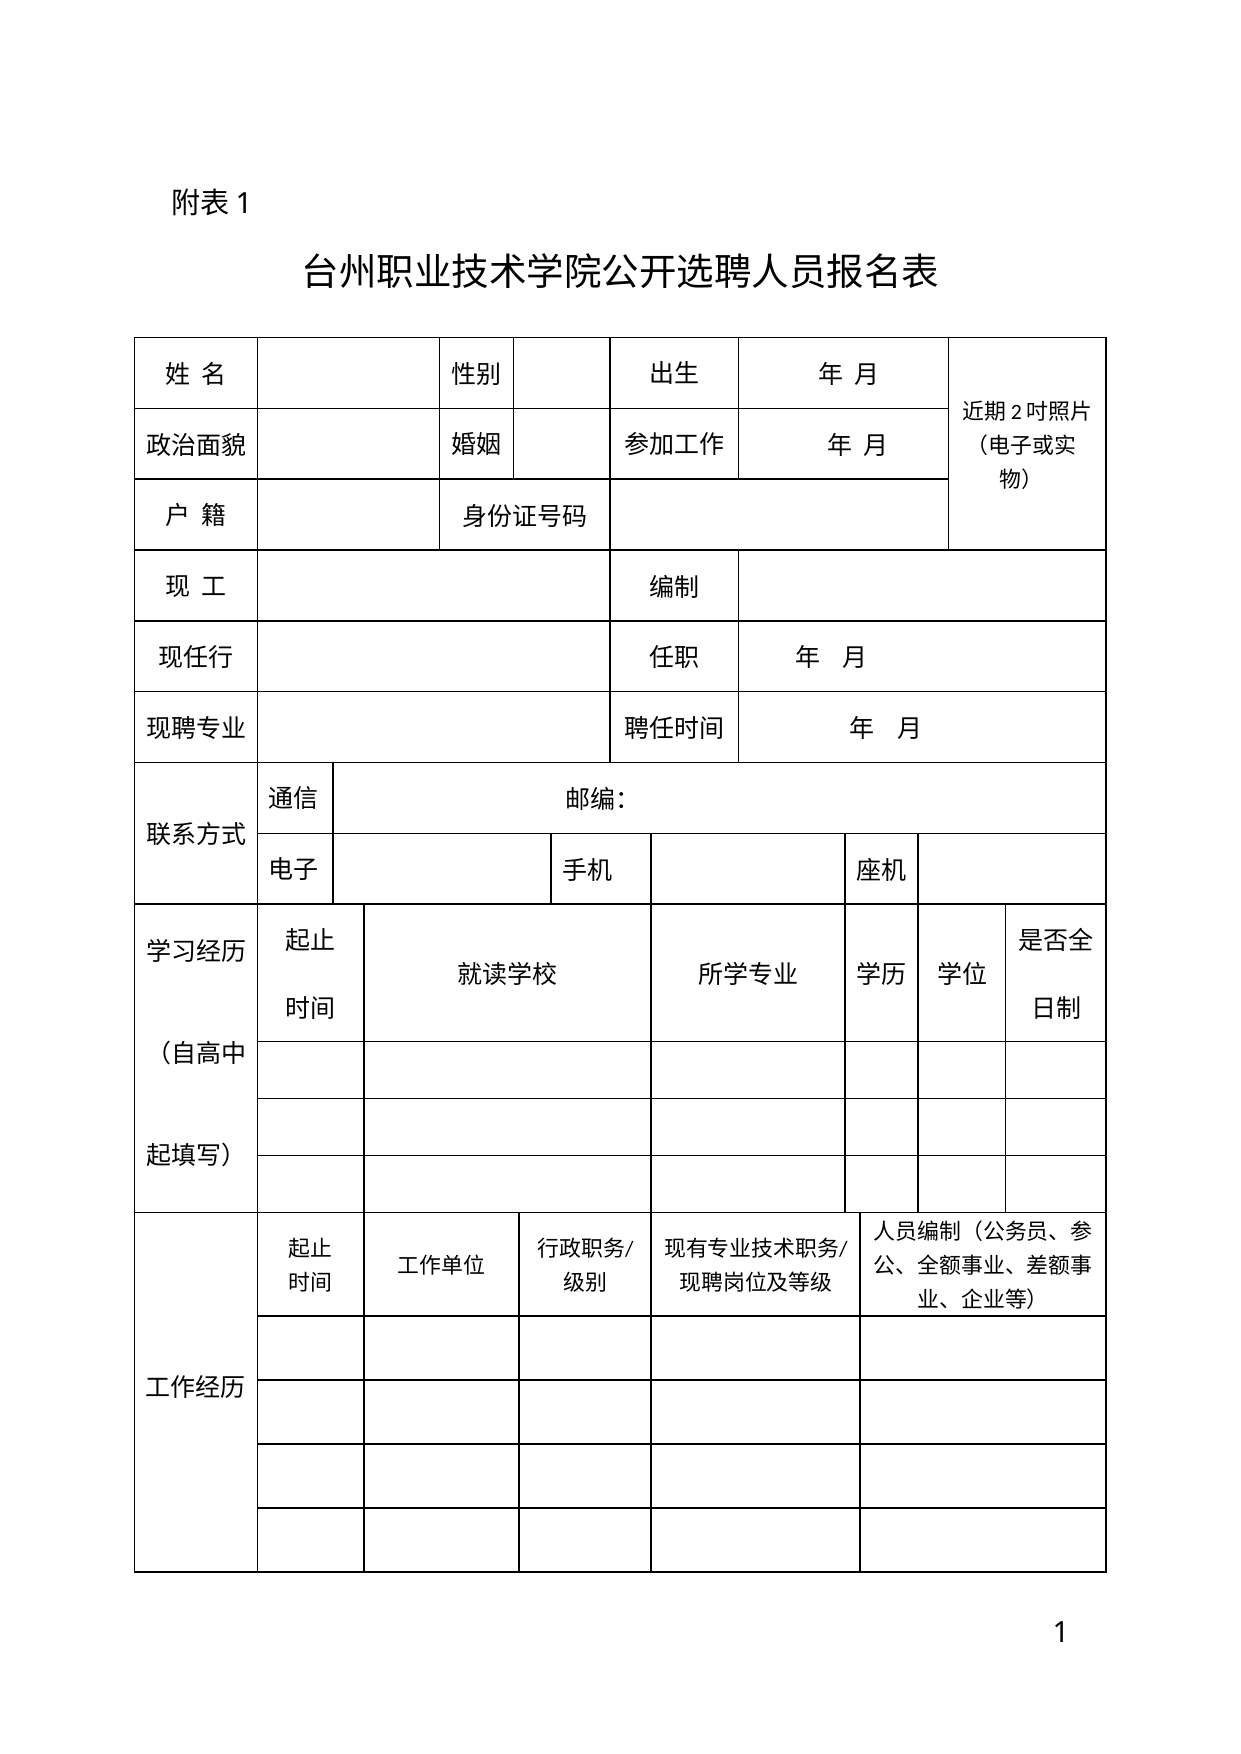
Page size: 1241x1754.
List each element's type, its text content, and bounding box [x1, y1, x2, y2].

table_cell [258, 480, 439, 549]
table_cell [919, 1156, 1005, 1212]
text 台州职业技术学院公开选聘人员报名表 [171, 235, 1069, 303]
table_cell 婚姻状况 [440, 409, 513, 478]
table_cell [919, 834, 1105, 903]
table_cell 是否全日制 [1006, 905, 1105, 1041]
table_cell [611, 480, 948, 549]
table_cell 行政职务/级别 [520, 1213, 650, 1315]
table_cell [520, 1317, 650, 1379]
table_cell [258, 1509, 363, 1571]
table_cell 现 工 作单位 [135, 551, 257, 620]
table_cell 就读学校 [365, 905, 650, 1041]
table_cell [365, 1099, 650, 1154]
table_cell [652, 834, 844, 903]
table_cell 聘任时间 [611, 692, 738, 762]
table_cell 年 月 [739, 692, 1105, 762]
table_cell 学位 [919, 905, 1005, 1041]
table_header 性别 [440, 338, 513, 407]
table_cell 编制 [611, 551, 738, 620]
table_cell 现任行 政职务 [135, 622, 257, 691]
table_cell 起止 时间 [258, 905, 363, 1041]
table_header [258, 338, 439, 407]
table_cell [514, 409, 609, 478]
table_cell [846, 1042, 917, 1098]
table_cell 电子邮件 [258, 834, 332, 903]
table_cell [258, 409, 439, 478]
table_cell [919, 1042, 1005, 1098]
table_cell 年 月 [739, 409, 948, 478]
table_cell 学习经历（自高中起填写） [135, 905, 257, 1212]
table_cell [258, 692, 609, 762]
table_cell [258, 1099, 363, 1154]
table_cell 工作单位 [365, 1213, 518, 1315]
table_cell [846, 1099, 917, 1154]
table_header [514, 338, 609, 407]
table_cell [520, 1509, 650, 1571]
table_cell [258, 1445, 363, 1507]
table_cell 政治面貌 [135, 409, 257, 478]
table_header 近期2吋照片 （电子或实物） [949, 338, 1105, 549]
table_cell 联系方式 [135, 763, 257, 903]
table_header 姓 名 [135, 338, 257, 407]
table_cell 起止 时间 [258, 1213, 363, 1315]
table_cell [861, 1381, 1105, 1443]
table_cell [365, 1042, 650, 1098]
table_cell [258, 1156, 363, 1212]
table_cell 所学专业 [652, 905, 844, 1041]
table_cell 身份证号码 [440, 480, 609, 549]
table_cell [258, 1042, 363, 1098]
table_cell [258, 1381, 363, 1443]
table_cell [365, 1445, 518, 1507]
table_cell [652, 1317, 859, 1379]
table_header 年 月 [739, 338, 948, 407]
table_cell [846, 1156, 917, 1212]
table_cell [919, 1099, 1005, 1154]
table_cell 年 月 [739, 622, 1105, 691]
table_cell 户 籍 所在地 [135, 480, 257, 549]
table_cell 学历 [846, 905, 917, 1041]
table_cell 工作经历 [135, 1213, 257, 1571]
table_cell [861, 1445, 1105, 1507]
table_cell [861, 1317, 1105, 1379]
table_cell [1006, 1099, 1105, 1154]
table_cell 手机 [552, 834, 650, 903]
table_cell 通信地址 [258, 763, 332, 832]
table_cell 任职 时间 [611, 622, 738, 691]
table_cell [652, 1381, 859, 1443]
table_cell [652, 1509, 859, 1571]
table_cell [520, 1445, 650, 1507]
table_cell [652, 1445, 859, 1507]
table_cell 现聘专业技术职务 [135, 692, 257, 762]
table_cell [861, 1509, 1105, 1571]
table_cell 座机 [846, 834, 917, 903]
table_cell 邮编： [334, 763, 1105, 832]
table_cell [1006, 1156, 1105, 1212]
table_cell 现有专业技术职务/现聘岗位及等级 [652, 1213, 859, 1315]
table_cell [652, 1042, 844, 1098]
table_cell [334, 834, 550, 903]
table_cell [652, 1156, 844, 1212]
table_cell [365, 1509, 518, 1571]
table_cell [258, 1317, 363, 1379]
table_cell [739, 551, 1105, 620]
table_cell [652, 1099, 844, 1154]
table_cell [258, 622, 609, 691]
table_cell 参加工作时间 [611, 409, 738, 478]
table_cell [1006, 1042, 1105, 1098]
table_header 出生 年月 [611, 338, 738, 407]
table_cell [258, 551, 609, 620]
text 附表1 [171, 167, 1069, 235]
table_cell 人员编制（公务员、参公、全额事业、差额事业、企业等） [861, 1213, 1105, 1315]
table_cell [365, 1317, 518, 1379]
table_cell [365, 1381, 518, 1443]
table_cell [365, 1156, 650, 1212]
table_cell [520, 1381, 650, 1443]
